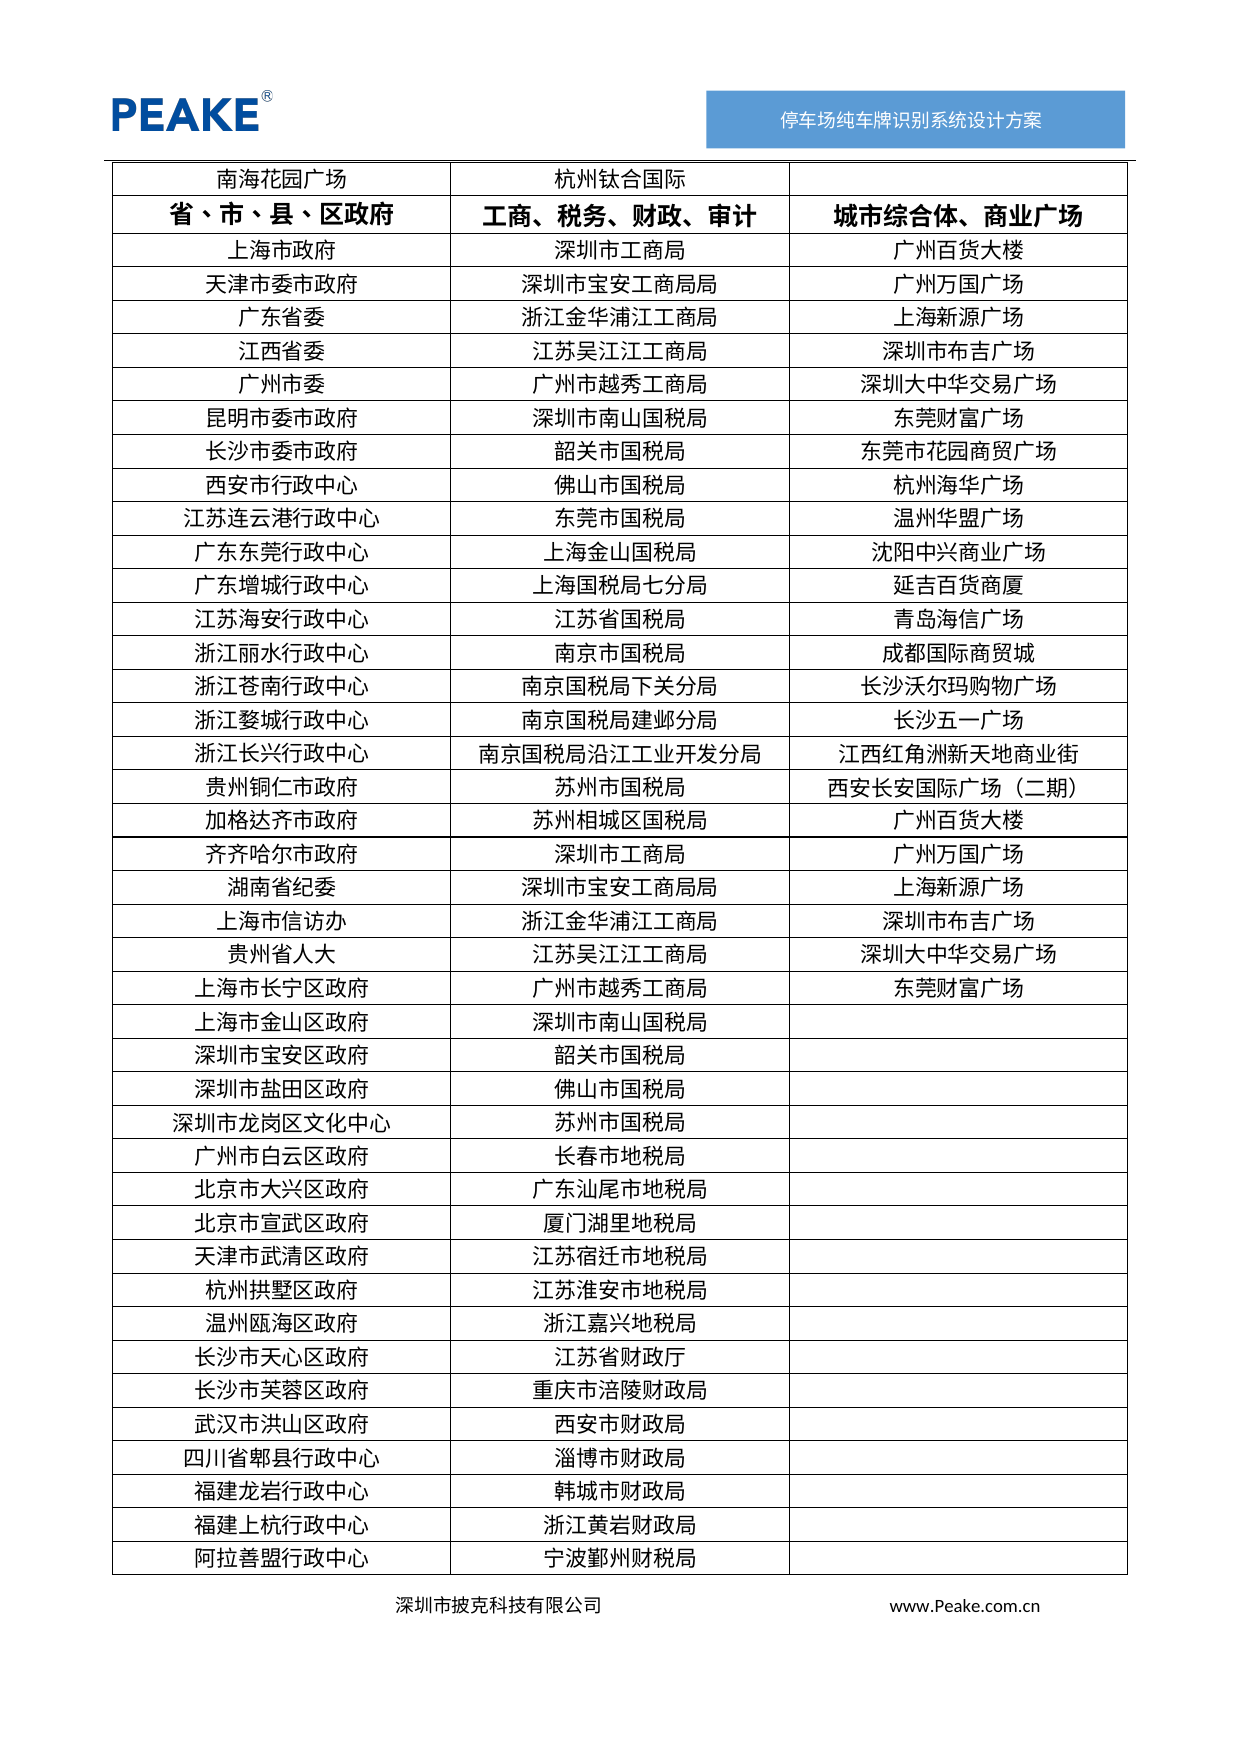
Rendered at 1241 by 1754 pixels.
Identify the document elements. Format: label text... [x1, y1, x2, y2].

table_cell 江苏海安行政中心 [113, 603, 450, 635]
table_cell 南京国税局建邺分局 [451, 703, 789, 736]
table_cell 苏州相城区国税局 [451, 804, 789, 836]
table_cell 韶关市国税局 [451, 1039, 789, 1071]
table_cell 延吉百货商厦 [790, 569, 1127, 602]
table_cell 深圳大中华交易广场 [790, 938, 1127, 971]
table_cell 上海金山国税局 [451, 536, 789, 568]
table_cell 深圳市布吉广场 [790, 334, 1127, 367]
table_cell [790, 1508, 1127, 1541]
table_cell 齐齐哈尔市政府 [113, 838, 450, 870]
table_cell [790, 1072, 1127, 1105]
table_cell 佛山市国税局 [451, 1072, 789, 1105]
table_cell 长沙市委市政府 [113, 435, 450, 467]
table_cell 广州市越秀工商局 [451, 972, 789, 1004]
table_cell 韩城市财政局 [451, 1475, 789, 1507]
table_cell 江苏吴江江工商局 [451, 938, 789, 971]
table_cell 西安市行政中心 [113, 469, 450, 501]
table_cell 广州百货大楼 [790, 234, 1127, 266]
table_cell 长沙市天心区政府 [113, 1341, 450, 1373]
table_cell 厦门湖里地税局 [451, 1206, 789, 1239]
table_cell 武汉市洪山区政府 [113, 1408, 450, 1440]
table_cell [790, 1307, 1127, 1339]
table_cell 长沙沃尔玛购物广场 [790, 670, 1127, 702]
table_cell 天津市武清区政府 [113, 1240, 450, 1272]
table_cell 浙江金华浦江工商局 [451, 905, 789, 937]
table_cell 长春市地税局 [451, 1139, 789, 1172]
table_cell 江西红角洲新天地商业街 [790, 737, 1127, 769]
table_cell [790, 1341, 1127, 1373]
table_cell 浙江长兴行政中心 [113, 737, 450, 769]
table_cell 杭州海华广场 [790, 469, 1127, 501]
table_cell 上海市信访办 [113, 905, 450, 937]
table_cell 湖南省纪委 [113, 871, 450, 903]
table_cell [790, 1475, 1127, 1507]
table_cell 浙江嘉兴地税局 [451, 1307, 789, 1339]
table_cell 贵州铜仁市政府 [113, 770, 450, 803]
table_cell [790, 1374, 1127, 1407]
table_cell 温州华盟广场 [790, 502, 1127, 534]
table_cell 深圳市宝安区政府 [113, 1039, 450, 1071]
table_cell 东莞财富广场 [790, 401, 1127, 434]
table_cell 广东东莞行政中心 [113, 536, 450, 568]
table_cell [790, 1441, 1127, 1474]
table_cell 淄博市财政局 [451, 1441, 789, 1474]
table_cell 深圳市龙岗区文化中心 [113, 1106, 450, 1138]
table_cell 广东增城行政中心 [113, 569, 450, 602]
table_cell [790, 1408, 1127, 1440]
table_cell 深圳市布吉广场 [790, 905, 1127, 937]
table_cell 深圳市工商局 [451, 234, 789, 266]
table_cell 杭州钛合国际 [451, 163, 789, 195]
table_cell [790, 1005, 1127, 1038]
table_cell 广东汕尾市地税局 [451, 1173, 789, 1205]
table_cell 上海市长宁区政府 [113, 972, 450, 1004]
table_cell [790, 1274, 1127, 1306]
table_cell 广州市白云区政府 [113, 1139, 450, 1172]
table_cell 上海市政府 [113, 234, 450, 266]
table_cell 加格达齐市政府 [113, 804, 450, 836]
table_cell 广州万国广场 [790, 267, 1127, 300]
table_cell 苏州市国税局 [451, 770, 789, 803]
table_cell 广东省委 [113, 301, 450, 333]
table_cell 深圳市宝安工商局局 [451, 267, 789, 300]
table_cell 东莞市花园商贸广场 [790, 435, 1127, 467]
table_cell 深圳市工商局 [451, 838, 789, 870]
table_cell 江苏淮安市地税局 [451, 1274, 789, 1306]
table_cell [790, 1542, 1127, 1574]
table_cell 工商、税务、财政、审计 [451, 196, 789, 233]
table_cell [790, 1139, 1127, 1172]
picture [112, 90, 273, 131]
table_cell 青岛海信广场 [790, 603, 1127, 635]
table_cell 成都国际商贸城 [790, 636, 1127, 669]
table_cell 浙江苍南行政中心 [113, 670, 450, 702]
table_cell [790, 163, 1127, 195]
table_cell [790, 1106, 1127, 1138]
table_cell 深圳市南山国税局 [451, 401, 789, 434]
table_cell 上海国税局七分局 [451, 569, 789, 602]
table_cell 东莞市国税局 [451, 502, 789, 534]
table_cell 浙江婺城行政中心 [113, 703, 450, 736]
table_cell 韶关市国税局 [451, 435, 789, 467]
table_cell 浙江金华浦江工商局 [451, 301, 789, 333]
table_cell 苏州市国税局 [451, 1106, 789, 1138]
table_cell 江苏吴江江工商局 [451, 334, 789, 367]
table_cell 北京市大兴区政府 [113, 1173, 450, 1205]
table_cell 南海花园广场 [113, 163, 450, 195]
table_cell 深圳市盐田区政府 [113, 1072, 450, 1105]
table_cell 长沙五一广场 [790, 703, 1127, 736]
table_cell 江苏连云港行政中心 [113, 502, 450, 534]
table_cell 南京国税局下关分局 [451, 670, 789, 702]
table_cell 南京市国税局 [451, 636, 789, 669]
table_cell [790, 1206, 1127, 1239]
table_cell 南京国税局沿江工业开发分局 [451, 737, 789, 769]
table_cell 江苏省国税局 [451, 603, 789, 635]
table_cell 北京市宣武区政府 [113, 1206, 450, 1239]
table_cell [790, 1173, 1127, 1205]
table_cell [790, 1240, 1127, 1272]
table_cell 杭州拱墅区政府 [113, 1274, 450, 1306]
table_cell 广州万国广场 [790, 838, 1127, 870]
table_cell 西安市财政局 [451, 1408, 789, 1440]
table_cell 沈阳中兴商业广场 [790, 536, 1127, 568]
table_cell 广州市越秀工商局 [451, 368, 789, 400]
table_cell 广州百货大楼 [790, 804, 1127, 836]
table_cell 省、市、县、区政府 [113, 196, 450, 233]
table_cell 东莞财富广场 [790, 972, 1127, 1004]
table_cell 阿拉善盟行政中心 [113, 1542, 450, 1574]
table_cell 温州瓯海区政府 [113, 1307, 450, 1339]
table_cell 浙江丽水行政中心 [113, 636, 450, 669]
table_cell 长沙市芙蓉区政府 [113, 1374, 450, 1407]
table_cell 江苏宿迁市地税局 [451, 1240, 789, 1272]
table_cell 天津市委市政府 [113, 267, 450, 300]
table_cell 贵州省人大 [113, 938, 450, 971]
table_cell 佛山市国税局 [451, 469, 789, 501]
table_cell 西安长安国际广场（二期） [790, 770, 1127, 803]
table_cell 江西省委 [113, 334, 450, 367]
table_cell 城市综合体、商业广场 [790, 196, 1127, 233]
table_cell 宁波鄞州财税局 [451, 1542, 789, 1574]
table_cell 深圳市南山国税局 [451, 1005, 789, 1038]
table_cell [790, 1039, 1127, 1071]
table_cell 上海新源广场 [790, 301, 1127, 333]
table_cell 江苏省财政厅 [451, 1341, 789, 1373]
table_cell 浙江黄岩财政局 [451, 1508, 789, 1541]
table_cell 深圳市宝安工商局局 [451, 871, 789, 903]
table_cell 昆明市委市政府 [113, 401, 450, 434]
table_cell 上海市金山区政府 [113, 1005, 450, 1038]
table_cell 深圳大中华交易广场 [790, 368, 1127, 400]
table_cell 四川省郫县行政中心 [113, 1441, 450, 1474]
table_cell 福建龙岩行政中心 [113, 1475, 450, 1507]
table_cell 广州市委 [113, 368, 450, 400]
table_cell 福建上杭行政中心 [113, 1508, 450, 1541]
table_cell 上海新源广场 [790, 871, 1127, 903]
table_cell 重庆市涪陵财政局 [451, 1374, 789, 1407]
